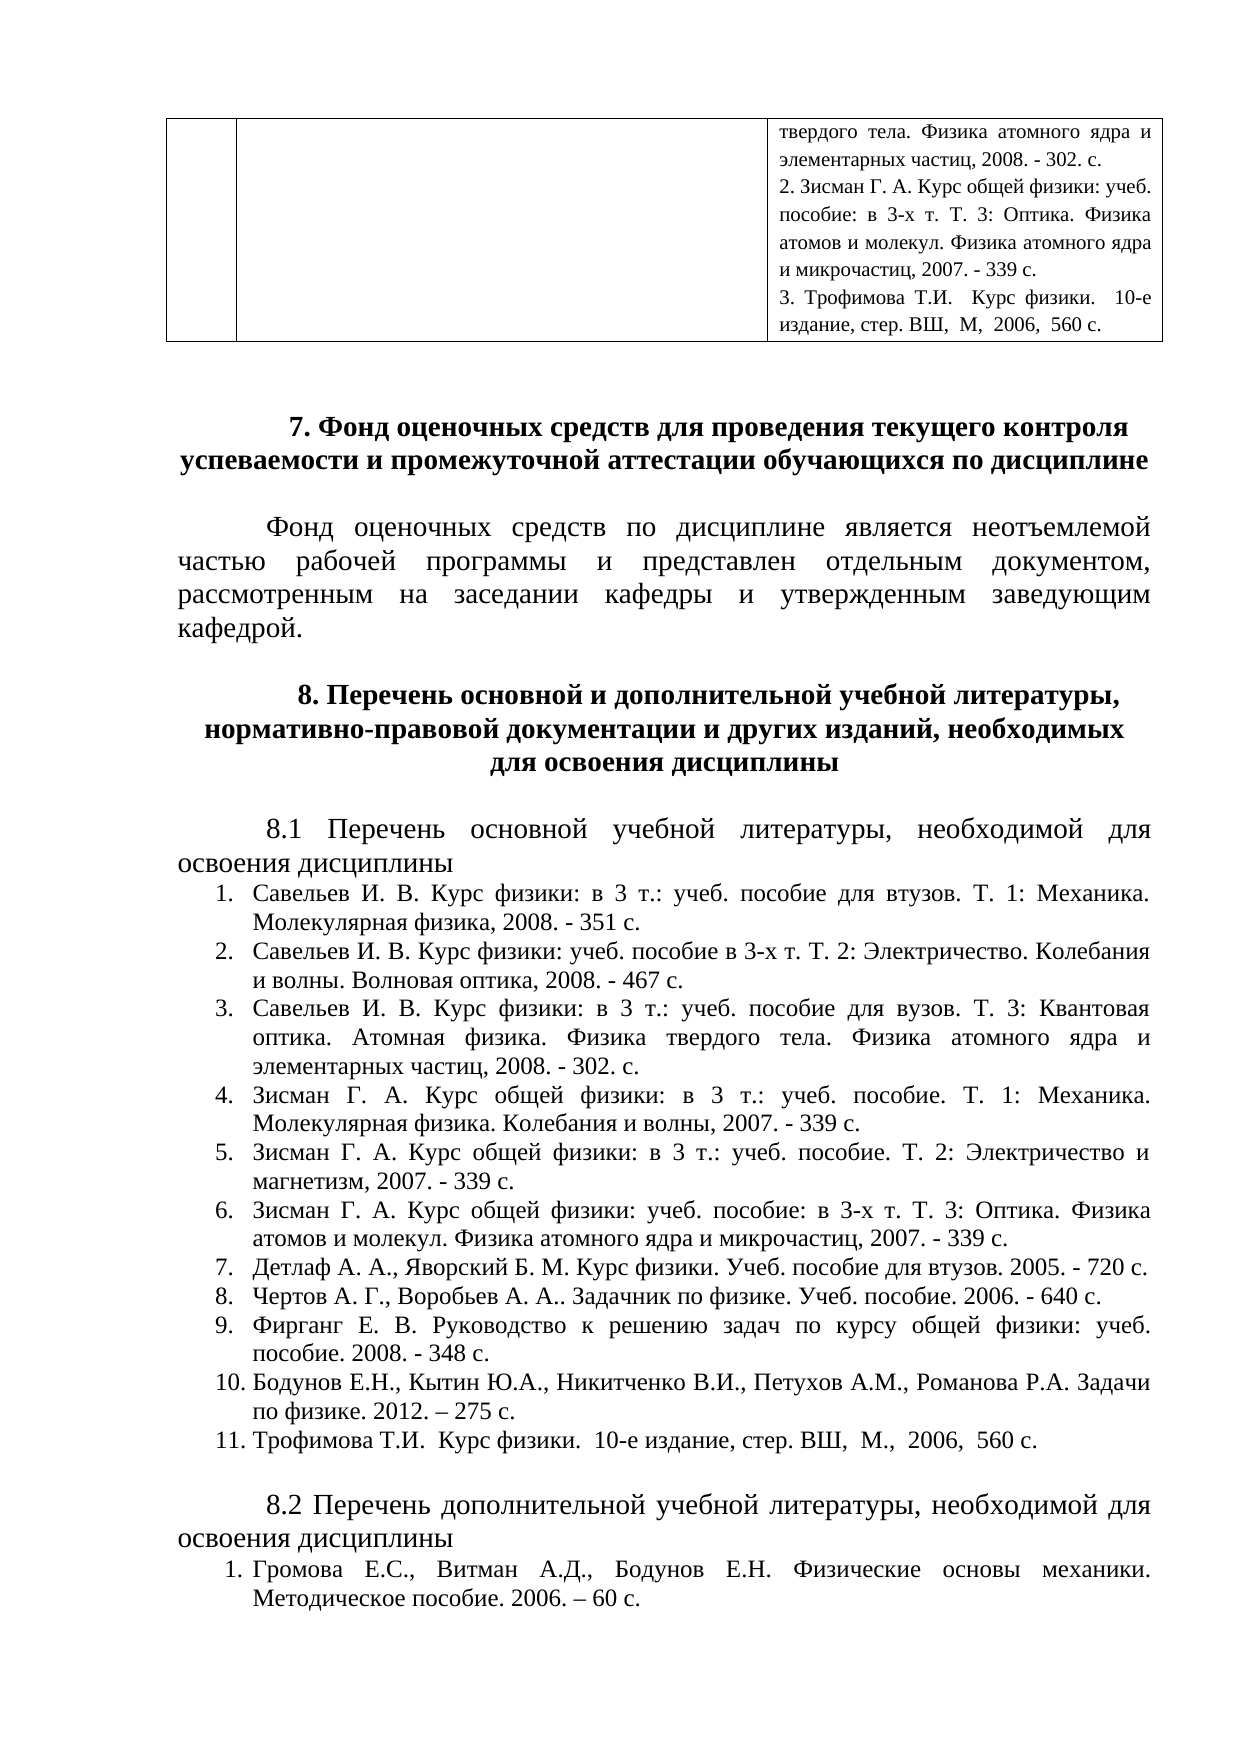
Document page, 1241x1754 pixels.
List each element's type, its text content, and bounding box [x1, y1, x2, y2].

text Фонд оценочных средств по дисциплине является неотъемлемой частью рабочей программы и представлен отдельным документом, рассмотренным на заседании кафедры и утвержденным заведующим кафедрой. [177, 509, 1152, 644]
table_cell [237, 119, 767, 341]
text 7. Фонд оценочных средств для проведения текущего контроля успеваемости и промежуточной аттестации обучающихся по дисциплине [177, 409, 1152, 476]
list Зисман Г. А. Курс общей физики: в 3 т.: учеб. пособие. Т. 1: Механика. Молекулярная физика. Колебания и волны, 2007. - 339 с. [215, 1080, 1152, 1137]
list Савельев И. В. Курс физики: в 3 т.: учеб. пособие для вузов. Т. 3: Квантовая оптика. Атомная физика. Физика твердого тела. Физика атомного ядра и элементарных частиц, 2008. - 302. с. [215, 993, 1152, 1080]
list Зисман Г. А. Курс общей физики: учеб. пособие: в 3-х т. Т. 3: Оптика. Физика атомов и молекул. Физика атомного ядра и микрочастиц, 2007. - 339 с. [215, 1195, 1152, 1252]
text 8. Перечень основной и дополнительной учебной литературы, нормативно-правовой документации и других изданий, необходимых для освоения дисциплины [177, 677, 1152, 778]
list Зисман Г. А. Курс общей физики: в 3 т.: учеб. пособие. Т. 2: Электричество и магнетизм, 2007. - 339 с. [215, 1137, 1152, 1195]
text 8.1 Перечень основной учебной литературы, необходимой для освоения дисциплины [177, 811, 1152, 878]
list Детлаф А. А., Яворский Б. М. Курс физики. Учеб. пособие для втузов. 2005. - 720 с. [215, 1252, 1152, 1281]
list Фирганг Е. В. Руководство к решению задач по курсу общей физики: учеб. пособие. 2008. - 348 с. [215, 1310, 1152, 1367]
list Бодунов Е.Н., Кытин Ю.А., Никитченко В.И., Петухов А.М., Романова Р.А. Задачи по физике. 2012. – 275 с. [215, 1367, 1152, 1425]
text 8.2 Перечень дополнительной учебной литературы, необходимой для освоения дисциплины [177, 1487, 1152, 1554]
list Чертов А. Г., Воробьев А. А.. Задачник по физике. Учеб. пособие. 2006. - 640 с. [215, 1281, 1152, 1310]
list Савельев И. В. Курс физики: учеб. пособие в 3-х т. Т. 2: Электричество. Колебания и волны. Волновая оптика, 2008. - 467 с. [215, 936, 1152, 993]
list Громова Е.С., Витман А.Д., Бодунов Е.Н. Физические основы механики. Методическое пособие. 2006. – 60 с. [224, 1554, 1152, 1612]
list Савельев И. В. Курс физики: в 3 т.: учеб. пособие для втузов. Т. 1: Механика. Молекулярная физика, 2008. - 351 с. [215, 878, 1152, 936]
list Трофимова Т.И. Курс физики. 10-е издание, стер. ВШ, М., 2006, 560 с. [215, 1425, 1152, 1453]
table_cell 7 [167, 119, 236, 341]
